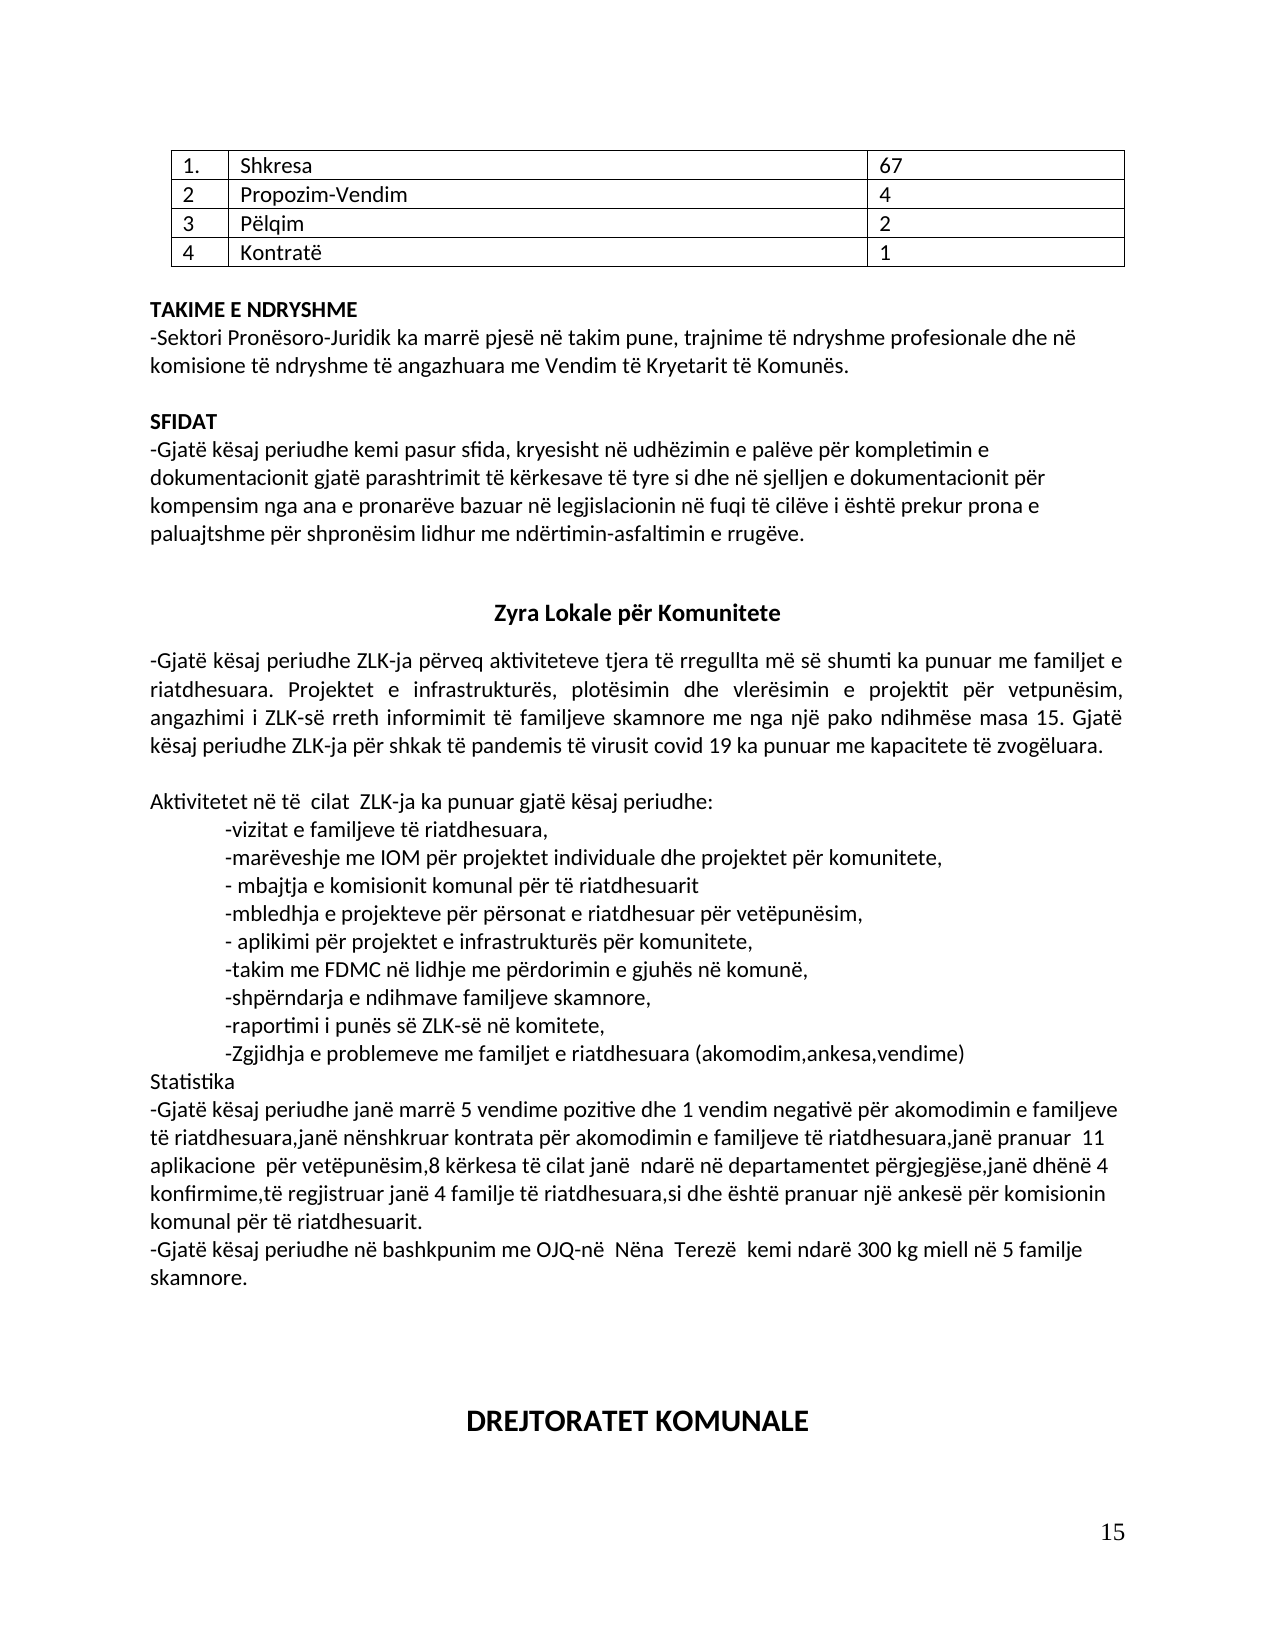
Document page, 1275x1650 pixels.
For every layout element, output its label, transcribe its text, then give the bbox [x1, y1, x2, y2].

text -mbledhja e projekteve për përsonat e riatdhesuar për vetëpunësim, [150, 899, 1125, 927]
text Aktivitetet në të cilat ZLK-ja ka punuar gjatë kësaj periudhe: [150, 787, 1125, 815]
table_cell Pëlqim [229, 209, 867, 237]
text -takim me FDMC në lidhje me përdorimin e gjuhës në komunë, [150, 955, 1125, 983]
table_cell Shkresa [229, 151, 867, 179]
text -Sektori Pronësoro-Juridik ka marrë pjesë në takim pune, trajnime të ndryshme profesionale dhe në komisione të ndryshme të angazhuara me Vendim të Kryetarit të Komunës. [150, 323, 1125, 379]
text -Zgjidhja e problemeve me familjet e riatdhesuara (akomodim,ankesa,vendime) [150, 1039, 1125, 1067]
table_cell 1 [868, 238, 1124, 266]
text -marëveshje me IOM për projektet individuale dhe projektet për komunitete, [150, 843, 1125, 871]
text -Gjatë kësaj periudhe në bashkpunim me OJQ-në Nëna Terezë kemi ndarë 300 kg miell në 5 familje skamnore. [150, 1235, 1125, 1291]
text -Gjatë kësaj periudhe kemi pasur sfida, kryesisht në udhëzimin e palëve për kompletimin e dokumentacionit gjatë parashtrimit të kërkesave të tyre si dhe në sjelljen e dokumentacionit për kompensim nga ana e pronarëve bazuar në legjislacionin në fuqi të cilëve i është prekur prona e paluajtshme për shpronësim lidhur me ndërtimin-asfaltimin e rrugëve. [150, 435, 1125, 547]
text Zyra Lokale për Komunitete [150, 597, 1125, 628]
table_cell Propozim-Vendim [229, 180, 867, 208]
table_cell Kontratë [229, 238, 867, 266]
text -vizitat e familjeve të riatdhesuara, [150, 815, 1125, 843]
table_cell 3 [172, 209, 228, 237]
table_cell 67 [868, 151, 1124, 179]
text TAKIME E NDRYSHME [150, 295, 1125, 323]
text Statistika [150, 1067, 1125, 1095]
text - aplikimi për projektet e infrastrukturës për komunitete, [150, 927, 1125, 955]
table_cell 4 [172, 238, 228, 266]
table_cell 2 [868, 209, 1124, 237]
text SFIDAT [150, 407, 1125, 435]
text DREJTORATET KOMUNALE [150, 1401, 1125, 1439]
text -Gjatë kësaj periudhe janë marrë 5 vendime pozitive dhe 1 vendim negativë për akomodimin e familjeve të riatdhesuara,janë nënshkruar kontrata për akomodimin e familjeve të riatdhesuara,janë pranuar 11 aplikacione për vetëpunësim,8 kërkesa të cilat janë ndarë në departamentet përgjegjëse,janë dhënë 4 konfirmime,të regjistruar janë 4 familje të riatdhesuara,si dhe është pranuar një ankesë për komisionin komunal për të riatdhesuarit. [150, 1095, 1125, 1235]
text - mbajtja e komisionit komunal për të riatdhesuarit [150, 871, 1125, 899]
table_cell 4 [868, 180, 1124, 208]
text -shpërndarja e ndihmave familjeve skamnore, [150, 983, 1125, 1011]
text -raportimi i punës së ZLK-së në komitete, [150, 1011, 1125, 1039]
table_cell 1. [172, 151, 228, 179]
text -Gjatë kësaj periudhe ZLK-ja përveq aktiviteteve tjera të rregullta më së shumti ka punuar me familjet e riatdhesuara. Projektet e infrastrukturës, plotësimin dhe vlerësimin e projektit për vetpunësim, angazhimi i ZLK-së rreth informimit të familjeve skamnore me nga një pako ndihmëse masa 15. Gjatë kësaj periudhe ZLK-ja për shkak të pandemis të virusit covid 19 ka punuar me kapacitete të zvogëluara. [150, 647, 1125, 759]
table_cell 2 [172, 180, 228, 208]
